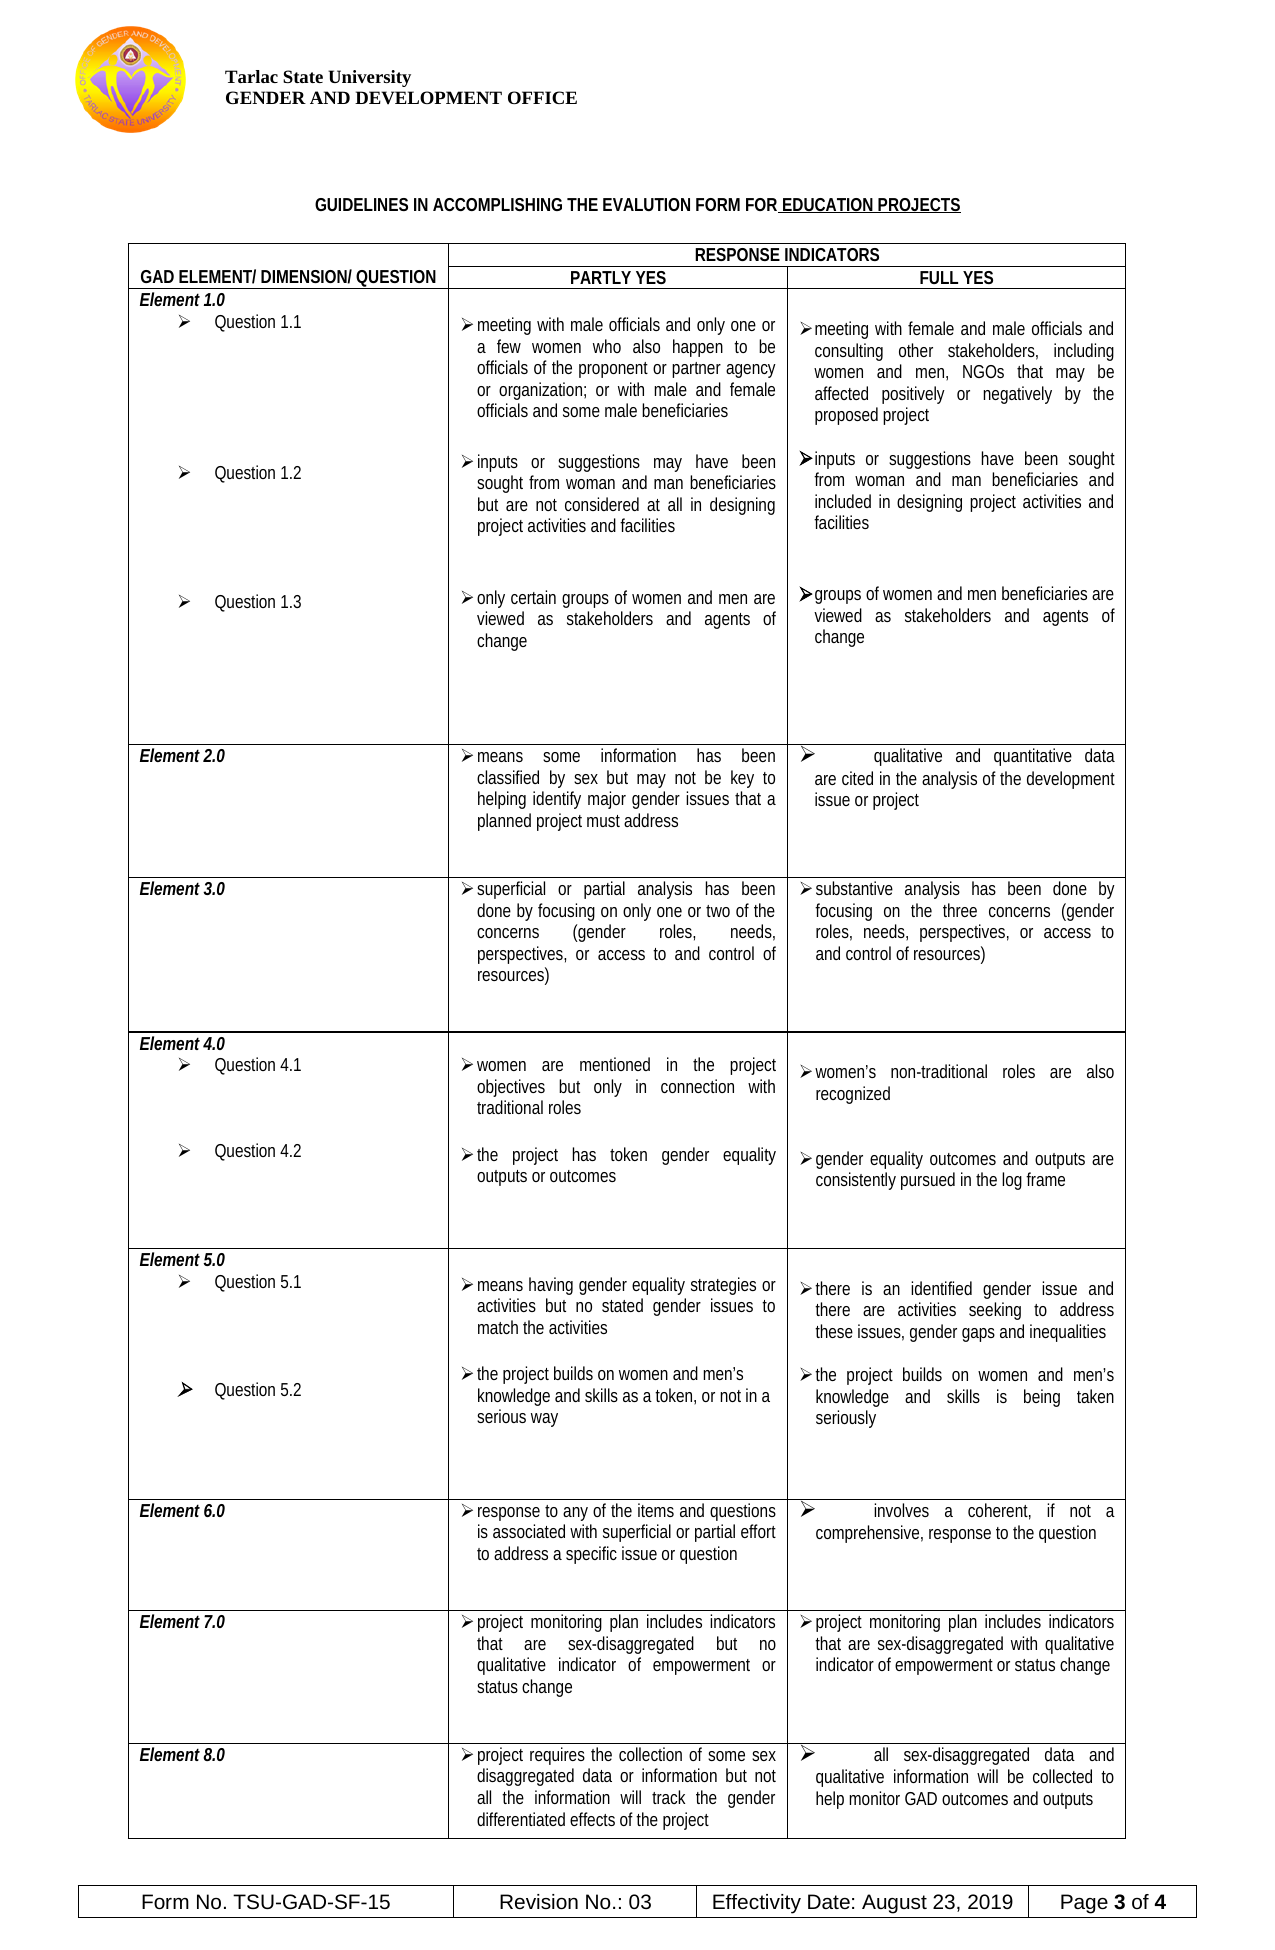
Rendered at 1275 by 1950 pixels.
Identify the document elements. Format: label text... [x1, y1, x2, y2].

table_cell Element 7.0 [129, 1611, 448, 1743]
table_cell Element 8.0 [129, 1744, 448, 1838]
table_cell means some information has been classified by sex but may not be key to helping identify major gender issues that a planned project must address [449, 745, 787, 877]
table_cell Element 6.0 [129, 1500, 448, 1610]
table_cell there is an identified gender issue and there are activities seeking to address these issues, gender gaps and inequalities the project builds on women and men’s knowledge and skills is being taken seriously [788, 1249, 1125, 1498]
table_cell project monitoring plan includes indicators that are sex-disaggregated but no qualitative indicator of empowerment or status change [449, 1611, 787, 1743]
table_cell means having gender equality strategies or activities but no stated gender issues to match the activities the project builds on women and men’s knowledge and skills as a token, or not in a serious way [449, 1249, 787, 1498]
table_cell PARTLY YES [449, 267, 787, 288]
table_cell women’s non-traditional roles are also recognized gender equality outcomes and outputs are consistently pursued in the log frame [788, 1033, 1125, 1248]
table_cell Element 2.0 [129, 745, 448, 877]
picture [75, 26, 192, 137]
table_cell FULL YES [788, 267, 1125, 288]
table_cell superficial or partial analysis has been done by focusing on only one or two of the concerns (gender roles, needs, perspectives, or access to and control of resources) [449, 878, 787, 1031]
table_cell women are mentioned in the project objectives but only in connection with traditional roles the project has token gender equality outputs or outcomes [449, 1033, 787, 1248]
table_cell Element 4.0 Question 4.1 Question 4.2 [129, 1033, 448, 1248]
table_cell Element 3.0 [129, 878, 448, 1031]
table_cell substantive analysis has been done by focusing on the three concerns (gender roles, needs, perspectives, or access to and control of resources) [788, 878, 1125, 1031]
table_cell involves a coherent, if not a comprehensive, response to the question [788, 1500, 1125, 1610]
table_cell response to any of the items and questions is associated with superficial or partial effort to address a specific issue or question [449, 1500, 787, 1610]
table_cell Element 1.0 Question 1.1 Question 1.2 Question 1.3 [129, 289, 448, 744]
table_header GAD ELEMENT/ DIMENSION/ QUESTION [129, 244, 448, 288]
table_cell qualitative and quantitative data are cited in the analysis of the development issue or project [788, 745, 1125, 877]
table_cell Element 5.0 Question 5.1 Question 5.2 [129, 1249, 448, 1498]
table_cell meeting with female and male officials and consulting other stakeholders, including women and men, NGOs that may be affected positively or negatively by the proposed project inputs or suggestions have been sought from woman and man beneficiaries and included in designing project activities and facilities groups of women and men beneficiaries are viewed as stakeholders and agents of change [788, 289, 1125, 744]
text GUIDELINES IN ACCOMPLISHING THE EVALUTION FORM FOR EDUCATION PROJECTS [75, 193, 1200, 215]
table_cell project monitoring plan includes indicators that are sex-disaggregated with qualitative indicator of empowerment or status change [788, 1611, 1125, 1743]
table_header RESPONSE INDICATORS [449, 244, 1125, 266]
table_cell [449, 1744, 787, 1838]
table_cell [788, 1744, 1125, 1838]
table_cell meeting with male officials and only one or a few women who also happen to be officials of the proponent or partner agency or organization; or with male and female officials and some male beneficiaries inputs or suggestions may have been sought from woman and man beneficiaries but are not considered at all in designing project activities and facilities only certain groups of women and men are viewed as stakeholders and agents of change [449, 289, 787, 744]
